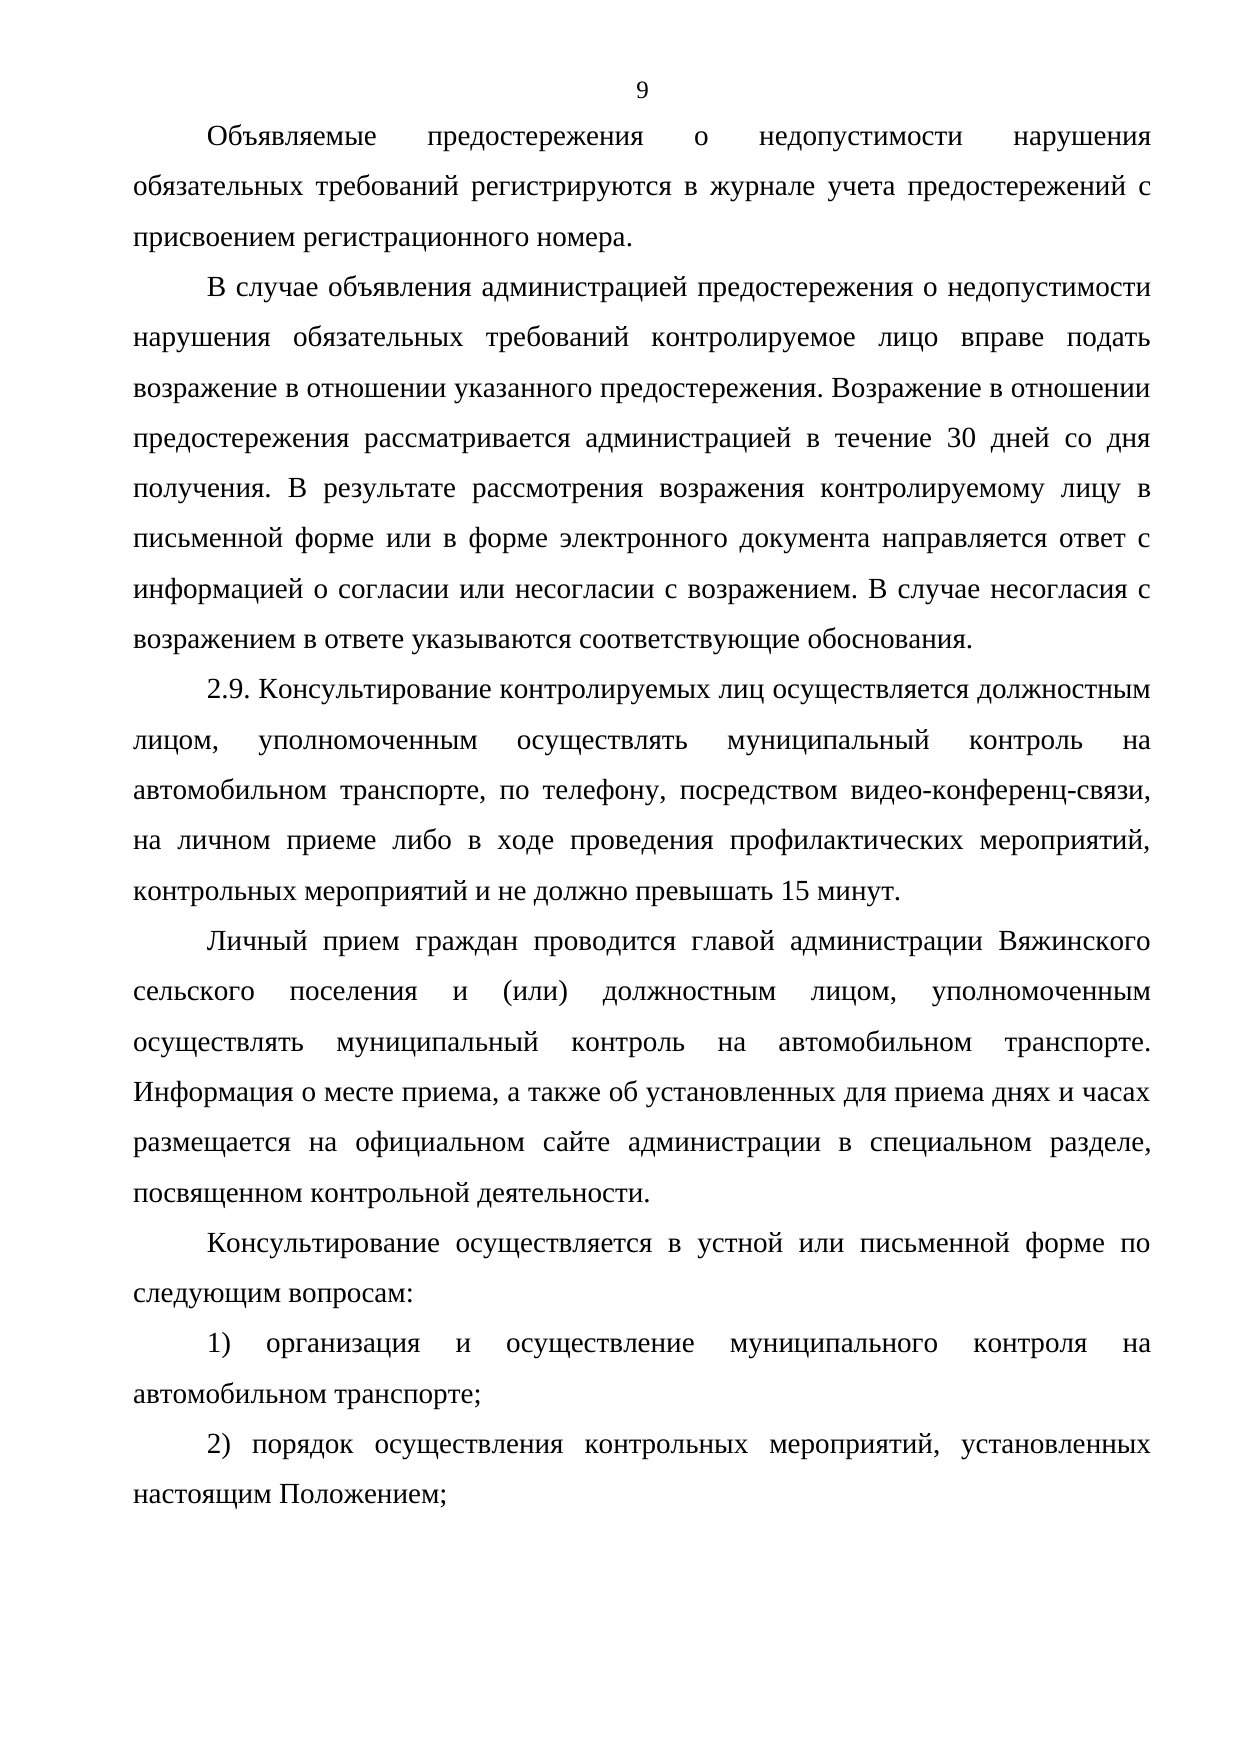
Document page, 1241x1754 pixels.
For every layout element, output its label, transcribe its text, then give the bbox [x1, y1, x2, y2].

text Личный прием граждан проводится главой администрации Вяжинского сельского поселения и (или) должностным лицом, уполномоченным осуществлять муниципальный контроль на автомобильном транспорте. Информация о месте приема, а также об установленных для приема днях и часах размещается на официальном сайте администрации в специальном разделе, посвященном контрольной деятельности. [133, 923, 1152, 1208]
text Объявляемые предостережения о недопустимости нарушения обязательных требований регистрируются в журнале учета предостережений с присвоением регистрационного номера. [133, 118, 1152, 252]
text 1) организация и осуществление муниципального контроля на автомобильном транспорте; [133, 1326, 1152, 1409]
text В случае объявления администрацией предостережения о недопустимости нарушения обязательных требований контролируемое лицо вправе подать возражение в отношении указанного предостережения. Возражение в отношении предостережения рассматривается администрацией в течение 30 дней со дня получения. В результате рассмотрения возражения контролируемому лицу в письменной форме или в форме электронного документа направляется ответ с информацией о согласии или несогласии с возражением. В случае несогласия с возражением в ответе указываются соответствующие обоснования. [133, 269, 1152, 655]
text Консультирование осуществляется в устной или письменной форме по следующим вопросам: [133, 1225, 1152, 1309]
text 2.9. Консультирование контролируемых лиц осуществляется должностным лицом, уполномоченным осуществлять муниципальный контроль на автомобильном транспорте, по телефону, посредством видео-конференц-связи, на личном приеме либо в ходе проведения профилактических мероприятий, контрольных мероприятий и не должно превышать 15 минут. [133, 672, 1152, 906]
text 2) порядок осуществления контрольных мероприятий, установленных настоящим Положением; [133, 1426, 1152, 1510]
